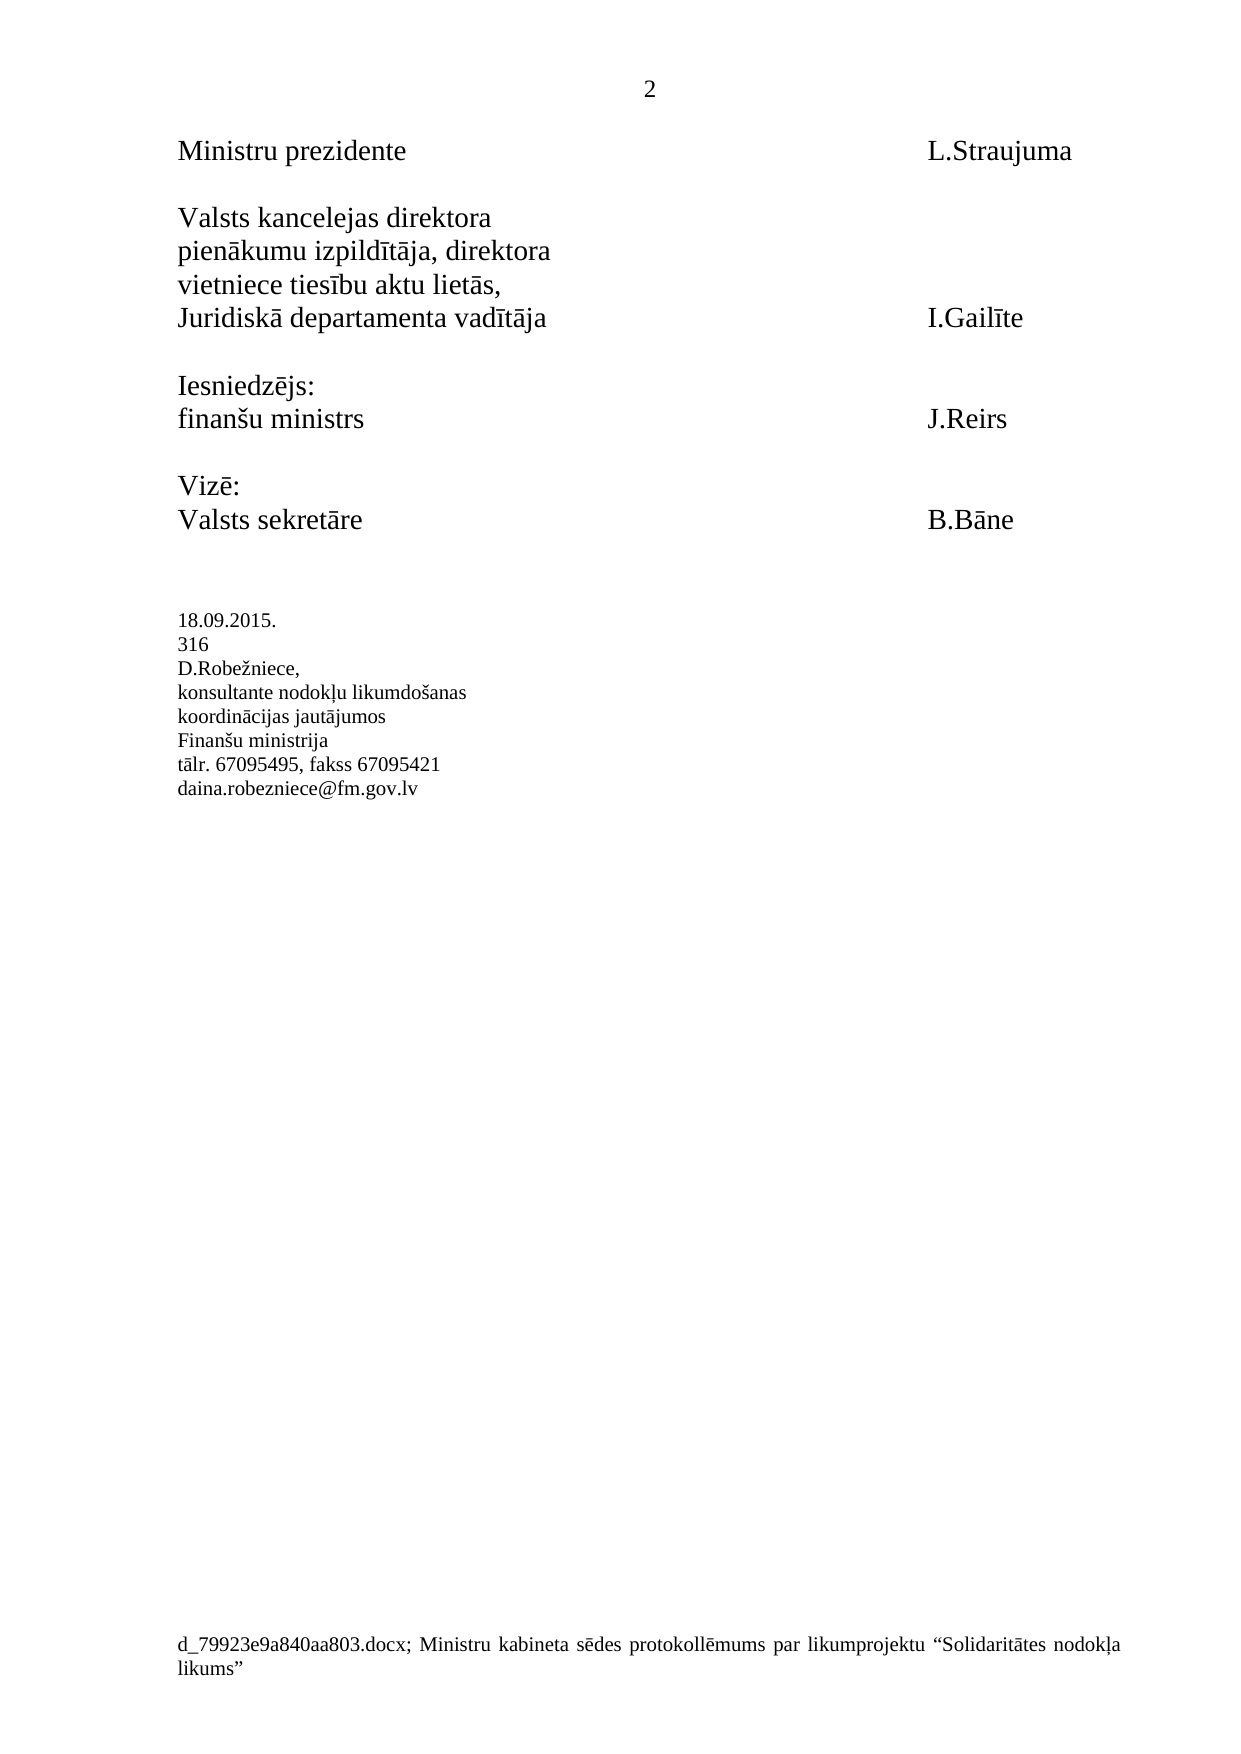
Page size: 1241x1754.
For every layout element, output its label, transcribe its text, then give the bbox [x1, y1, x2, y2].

text 18.09.2015. [177, 608, 1122, 632]
text Juridiskā departamenta vadītāja I.Gailīte [177, 301, 1122, 334]
text Valsts sekretāre B.Bāne [177, 502, 1122, 535]
text daina.robezniece@fm.gov.lv [177, 776, 1122, 800]
text finanšu ministrs J.Reirs [177, 401, 1122, 435]
text konsultante nodokļu likumdošanas [177, 680, 1122, 704]
text pienākumu izpildītāja, direktora [177, 233, 1122, 267]
text Finanšu ministrija [177, 728, 1122, 752]
text koordinācijas jautājumos [177, 704, 1122, 728]
text Vizē: [177, 468, 1122, 502]
text tālr. 67095495, fakss 67095421 [177, 752, 1122, 776]
text vietniece tiesību aktu lietās, [177, 267, 1122, 301]
text Ministru prezidente L.Straujuma [177, 133, 1122, 166]
text 316 [177, 632, 1122, 656]
text Valsts kancelejas direktora [177, 200, 1122, 233]
text D.Robežniece, [177, 656, 1122, 680]
text Iesniedzējs: [177, 368, 1122, 401]
